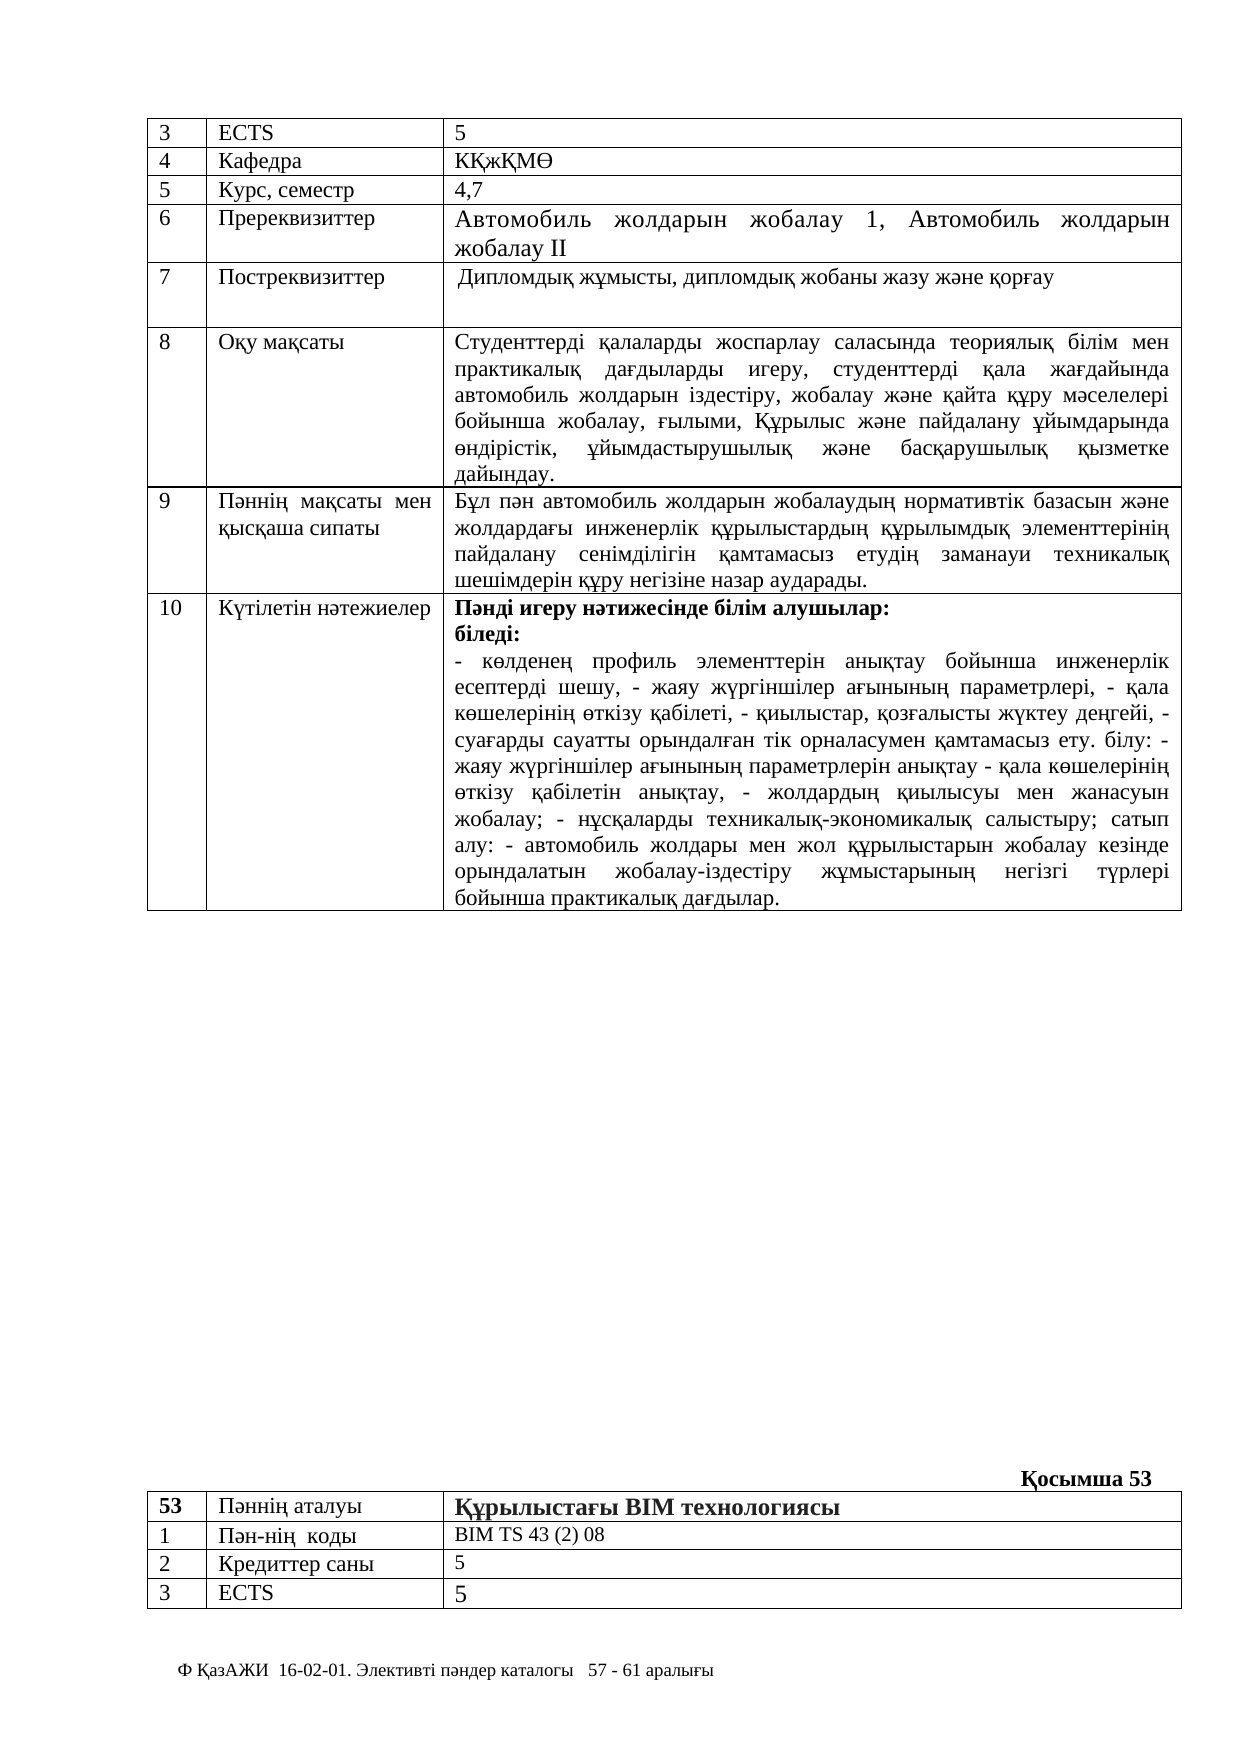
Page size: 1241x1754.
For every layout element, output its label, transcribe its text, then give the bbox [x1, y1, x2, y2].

table_cell 8 [148, 328, 206, 486]
table_cell Пән-нің коды [207, 1522, 443, 1549]
table_cell Кафедра [207, 148, 443, 175]
table_header 53 [148, 1492, 206, 1521]
table_cell Постреквизиттер [207, 263, 443, 327]
table_cell 10 [148, 594, 206, 910]
table_cell Пәннің мақсаты мен қысқаша сипаты [207, 488, 443, 593]
table_cell КҚжҚМӨ [444, 148, 1181, 175]
table_cell Пәнді игеру нәтижесінде білім алушылар: біледі: - көлденең профиль элементтерін анықтау бойынша инженерлік есептерді шешу, - жаяу жүргіншілер ағынының параметрлері, - қала көшелерінің өткізу қабілеті, - қиылыстар, қозғалысты жүктеу деңгейі, - суағарды сауатты орындалған тік орналасумен қамтамасыз ету. білу: - жаяу жүргіншілер ағынының параметрлерін анықтау - қала көшелерінің өткізу қабілетін анықтау, - жолдардың қиылысуы мен жанасуын жобалау; - нұсқаларды техникалық-экономикалық салыстыру; сатып алу: - автомобиль жолдары мен жол құрылыстарын жобалау кезінде орындалатын жобалау-іздестіру жұмыстарының негізгі түрлері бойынша практикалық дағдылар. [444, 594, 1181, 910]
table_cell 4,7 [444, 176, 1181, 203]
table_cell Пререквизиттер [207, 205, 443, 262]
table_cell BIM TS 43 (2) 08 [444, 1522, 1181, 1549]
table_cell 5 [444, 1579, 1181, 1607]
table_cell 1 [148, 1522, 206, 1549]
table_cell Курс, семестр [207, 176, 443, 203]
table_header Пәннің аталуы [207, 1492, 443, 1521]
table_cell 5 [444, 119, 1181, 147]
table_cell Автомобиль жолдарын жобалау 1, Автомобиль жолдарын жобалау II [444, 205, 1181, 262]
table_cell 3 [148, 1579, 206, 1607]
table_cell 5 [444, 1550, 1181, 1578]
table_cell 9 [148, 488, 206, 593]
table_cell 4 [148, 148, 206, 175]
table_cell ECTS [207, 1579, 443, 1607]
table_cell Кредиттер саны [207, 1550, 443, 1578]
table_cell 2 [148, 1550, 206, 1578]
table_header Құрылыстағы BIM технологиясы [444, 1492, 1181, 1521]
table_cell Бұл пән автомобиль жолдарын жобалаудың нормативтік базасын және жолдардағы инженерлік құрылыстардың құрылымдық элементтерінің пайдалану сенімділігін қамтамасыз етудің заманауи техникалық шешімдерін құру негізіне назар аударады. [444, 488, 1181, 593]
table_cell Күтілетін нәтежиелер [207, 594, 443, 910]
table_cell Дипломдық жұмысты, дипломдық жобаны жазу және қорғау [444, 263, 1181, 327]
table_cell Студенттерді қалаларды жоспарлау саласында теориялық білім мен практикалық дағдыларды игеру, студенттерді қала жағдайында автомобиль жолдарын іздестіру, жобалау және қайта құру мәселелері бойынша жобалау, ғылыми, Құрылыс және пайдалану ұйымдарында өндірістік, ұйымдастырушылық және басқарушылық қызметке дайындау. [444, 328, 1181, 486]
table_cell 3 [148, 119, 206, 147]
table_cell Оқу мақсаты [207, 328, 443, 486]
table_cell 7 [148, 263, 206, 327]
table_cell 6 [148, 205, 206, 262]
text Қосымша 53 [177, 1465, 1152, 1491]
table_cell 5 [148, 176, 206, 203]
table_cell ECTS [207, 119, 443, 147]
